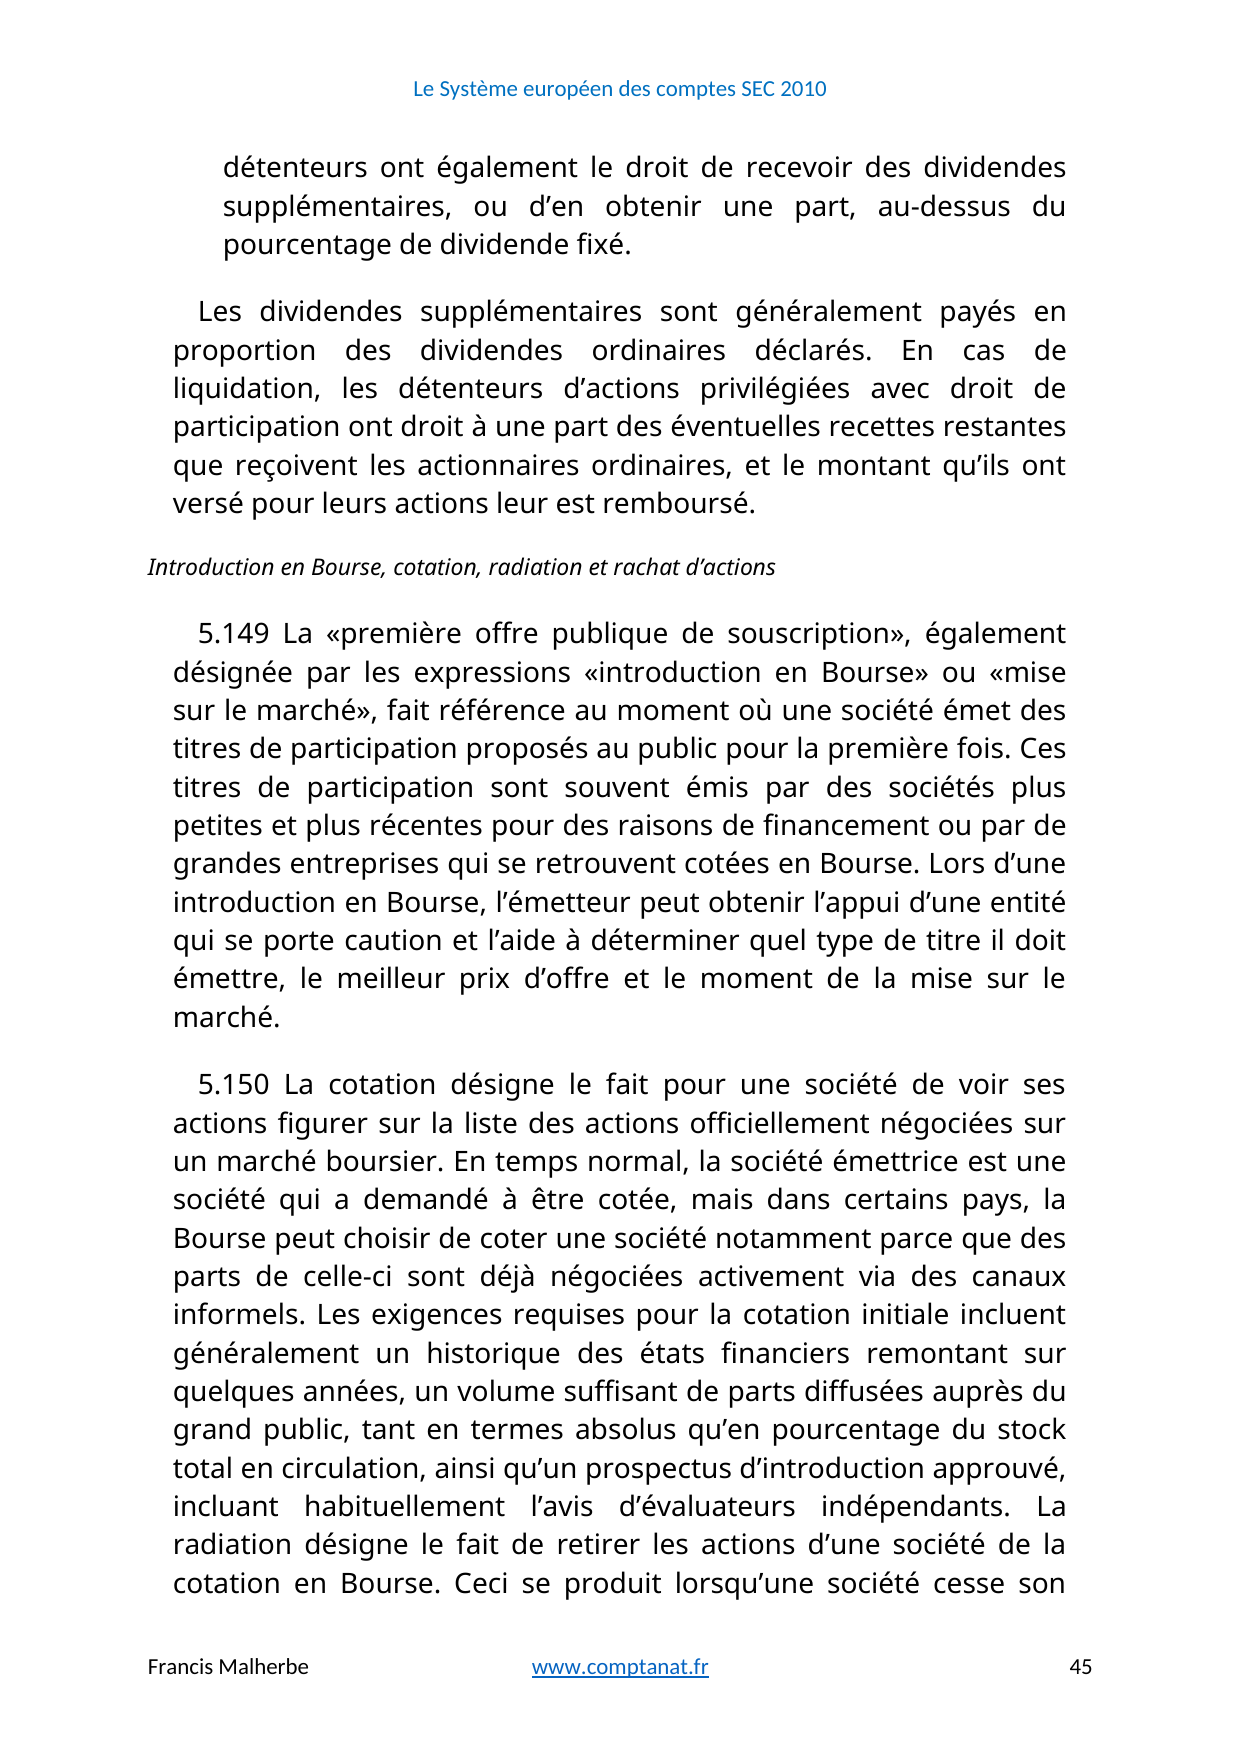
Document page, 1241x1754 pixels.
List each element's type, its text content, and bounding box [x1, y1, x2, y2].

subtitle Introduction en Bourse, cotation, radiation et rachat d’actions [148, 551, 1093, 582]
text 5.149 La «première offre publique de souscription», également désignée par les expressions «introduction en Bourse» ou «mise sur le marché», fait référence au moment où une société émet des titres de participation proposés au public pour la première fois. Ces titres de participation sont souvent émis par des sociétés plus petites et plus récentes pour des raisons de financement ou par de grandes entreprises qui se retrouvent cotées en Bourse. Lors d’une introduction en Bourse, l’émetteur peut obtenir l’appui d’une entité qui se porte caution et l’aide à déterminer quel type de titre il doit émettre, le meilleur prix d’offre et le moment de la mise sur le marché. [173, 614, 1068, 1036]
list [185, 148, 1068, 263]
text Les dividendes supplémentaires sont généralement payés en proportion des dividendes ordinaires déclarés. En cas de liquidation, les détenteurs d’actions privilégiées avec droit de participation ont droit à une part des éventuelles recettes restantes que reçoivent les actionnaires ordinaires, et le montant qu’ils ont versé pour leurs actions leur est remboursé. [173, 292, 1068, 522]
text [173, 1065, 1068, 1601]
